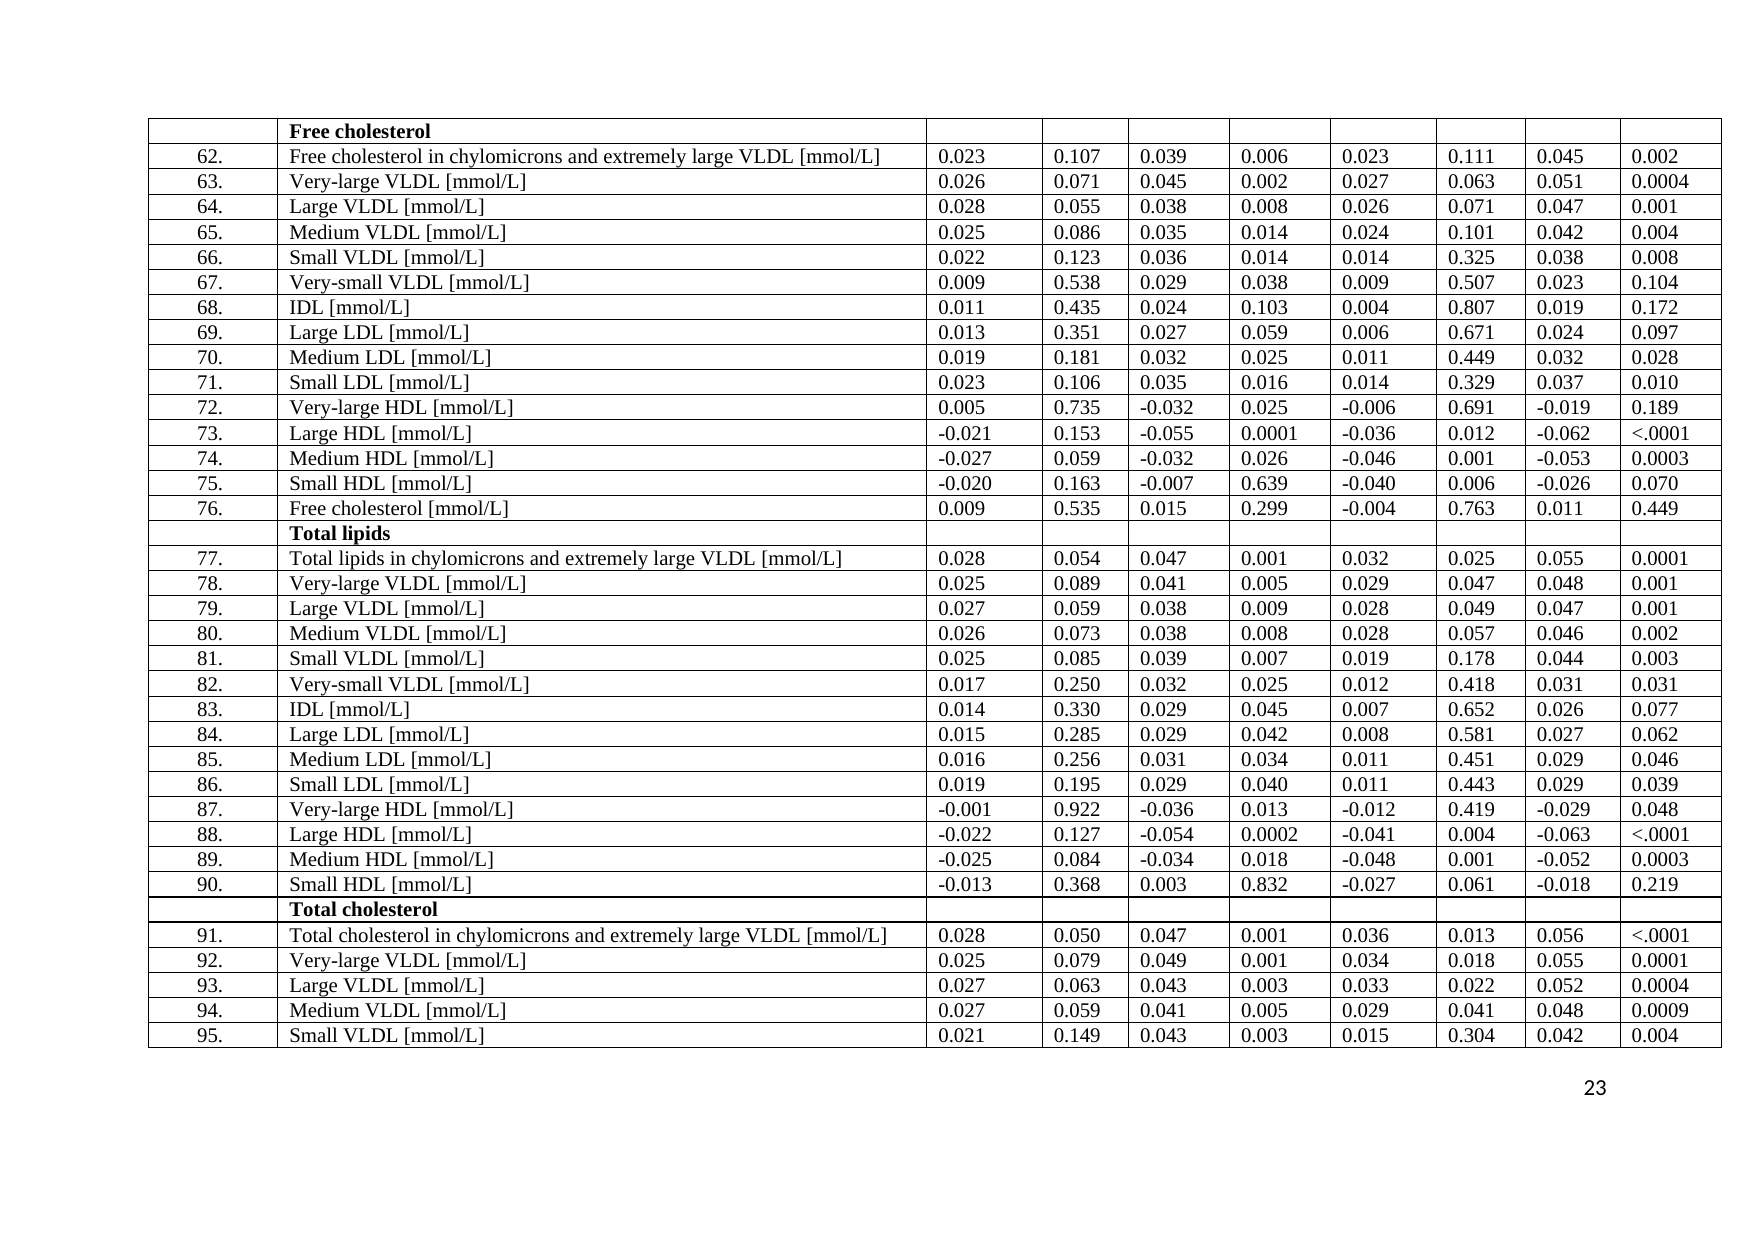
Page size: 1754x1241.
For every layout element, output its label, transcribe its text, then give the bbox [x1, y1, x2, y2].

table_cell 0.004 [1621, 1023, 1721, 1047]
table_cell 0.014 [1331, 370, 1436, 394]
table_cell 0.047 [1437, 571, 1525, 595]
table_cell 0.029 [1331, 571, 1436, 595]
table_cell 0.003 [1230, 1023, 1330, 1047]
table_cell 0.001 [1621, 195, 1721, 218]
table_cell 0.023 [1526, 270, 1620, 294]
table_cell 0.011 [927, 295, 1042, 319]
table_cell Medium VLDL [mmol/L] [278, 220, 926, 244]
table_cell 0.0002 [1230, 822, 1330, 846]
table_cell 0.012 [1331, 671, 1436, 696]
table_cell 0.007 [1230, 646, 1330, 670]
table_cell [149, 245, 277, 269]
table_cell 0.049 [1129, 948, 1229, 972]
table_cell [149, 722, 277, 746]
table_cell 0.023 [927, 370, 1042, 394]
table_cell 0.009 [1230, 596, 1330, 620]
table_cell 0.418 [1437, 671, 1525, 696]
table_cell 0.022 [927, 245, 1042, 269]
table_cell [149, 697, 277, 721]
table_cell -0.032 [1129, 446, 1229, 469]
table_cell 0.028 [927, 923, 1042, 947]
table_cell 0.016 [1230, 370, 1330, 394]
table_cell Small LDL [mmol/L] [278, 772, 926, 796]
table_cell 0.063 [1437, 169, 1525, 193]
table_cell 0.008 [1331, 722, 1436, 746]
table_cell Very-large HDL [mmol/L] [278, 395, 926, 419]
table_cell Very-small VLDL [mmol/L] [278, 270, 926, 294]
table_cell [149, 119, 277, 143]
table_cell [149, 496, 277, 520]
table_cell Small VLDL [mmol/L] [278, 245, 926, 269]
table_cell [149, 847, 277, 871]
table_cell 0.062 [1621, 722, 1721, 746]
table_cell 0.044 [1526, 646, 1620, 670]
table_cell 0.435 [1043, 295, 1128, 319]
table_cell Very-small VLDL [mmol/L] [278, 671, 926, 696]
table_cell 0.922 [1043, 797, 1128, 821]
table_cell 0.451 [1437, 747, 1525, 771]
table_cell IDL [mmol/L] [278, 697, 926, 721]
table_cell 0.041 [1129, 571, 1229, 595]
table_cell 0.0004 [1621, 973, 1721, 997]
table_cell 0.045 [1129, 169, 1229, 193]
table_cell 0.089 [1043, 571, 1128, 595]
table_cell Total cholesterol [278, 898, 926, 921]
table_cell 0.024 [1331, 220, 1436, 244]
table_cell 0.036 [1331, 923, 1436, 947]
table_cell -0.027 [1331, 872, 1436, 896]
table_cell 0.086 [1043, 220, 1128, 244]
table_cell 0.006 [1437, 471, 1525, 495]
table_cell 0.104 [1621, 270, 1721, 294]
table_cell [149, 471, 277, 495]
table_cell 0.029 [1526, 747, 1620, 771]
table_cell [1230, 521, 1330, 545]
table_cell 0.0009 [1621, 998, 1721, 1022]
table_cell 0.048 [1526, 998, 1620, 1022]
table_cell 0.026 [1331, 195, 1436, 218]
table_cell 0.025 [927, 571, 1042, 595]
table_cell <.0001 [1621, 923, 1721, 947]
table_cell 0.009 [927, 496, 1042, 520]
table_cell 0.028 [927, 195, 1042, 218]
table_cell [149, 872, 277, 896]
table_cell 0.045 [1230, 697, 1330, 721]
table_cell 0.038 [1129, 195, 1229, 218]
table_cell -0.034 [1129, 847, 1229, 871]
table_cell 0.449 [1621, 496, 1721, 520]
table_cell Medium LDL [mmol/L] [278, 747, 926, 771]
table_cell 0.195 [1043, 772, 1128, 796]
table_cell 0.832 [1230, 872, 1330, 896]
table_cell 0.304 [1437, 1023, 1525, 1047]
table_cell -0.055 [1129, 420, 1229, 444]
table_cell 0.051 [1526, 169, 1620, 193]
table_cell -0.006 [1331, 395, 1436, 419]
table_cell 0.149 [1043, 1023, 1128, 1047]
table_cell Medium LDL [mmol/L] [278, 345, 926, 369]
table_cell 0.040 [1230, 772, 1330, 796]
table_cell 0.042 [1526, 220, 1620, 244]
table_cell 0.026 [927, 169, 1042, 193]
table_cell Medium HDL [mmol/L] [278, 446, 926, 469]
table_cell 0.079 [1043, 948, 1128, 972]
table_cell 0.070 [1621, 471, 1721, 495]
table_cell -0.041 [1331, 822, 1436, 846]
table_cell Large LDL [mmol/L] [278, 320, 926, 344]
table_cell 0.026 [1230, 446, 1330, 469]
table_cell 0.049 [1437, 596, 1525, 620]
table_cell [149, 571, 277, 595]
table_cell 0.028 [1331, 596, 1436, 620]
table_cell 0.032 [1129, 345, 1229, 369]
table_cell 0.007 [1331, 697, 1436, 721]
table_cell 0.008 [1621, 245, 1721, 269]
table_cell [149, 370, 277, 394]
table_cell 0.055 [1526, 948, 1620, 972]
table_cell [149, 646, 277, 670]
table_cell 0.181 [1043, 345, 1128, 369]
table_cell [149, 948, 277, 972]
table_cell 0.029 [1129, 722, 1229, 746]
table_cell 0.019 [1331, 646, 1436, 670]
table_cell -0.027 [927, 446, 1042, 469]
table_cell 0.008 [1230, 621, 1330, 645]
table_cell 0.077 [1621, 697, 1721, 721]
table_cell 0.005 [1230, 998, 1330, 1022]
table_cell 0.013 [1230, 797, 1330, 821]
table_cell 0.027 [927, 998, 1042, 1022]
table_cell 0.027 [927, 596, 1042, 620]
table_cell [149, 923, 277, 947]
table_cell [149, 772, 277, 796]
table_cell [149, 546, 277, 570]
table_cell 0.047 [1526, 195, 1620, 218]
table_cell 0.012 [1437, 420, 1525, 444]
table_cell 0.046 [1621, 747, 1721, 771]
table_cell 0.039 [1129, 646, 1229, 670]
table_cell [1621, 119, 1721, 143]
table_cell Small VLDL [mmol/L] [278, 646, 926, 670]
table_cell 0.001 [1621, 571, 1721, 595]
table_cell 0.027 [927, 973, 1042, 997]
table_cell 0.029 [1526, 772, 1620, 796]
table_cell <.0001 [1621, 822, 1721, 846]
table_cell 0.538 [1043, 270, 1128, 294]
table_cell 0.001 [1621, 596, 1721, 620]
table_cell -0.013 [927, 872, 1042, 896]
table_cell Small HDL [mmol/L] [278, 872, 926, 896]
table_cell 0.011 [1331, 772, 1436, 796]
table_cell 0.018 [1437, 948, 1525, 972]
table_cell [149, 822, 277, 846]
table_cell Large HDL [mmol/L] [278, 822, 926, 846]
table_cell Total lipids in chylomicrons and extremely large VLDL [mmol/L] [278, 546, 926, 570]
table_cell 0.001 [1230, 923, 1330, 947]
table_cell 0.027 [1526, 722, 1620, 746]
table_cell [149, 898, 277, 921]
table_cell 0.0001 [1621, 546, 1721, 570]
table_cell 0.368 [1043, 872, 1128, 896]
table_cell [1437, 898, 1525, 921]
table_cell 0.038 [1129, 596, 1229, 620]
table_cell Large LDL [mmol/L] [278, 722, 926, 746]
table_cell 0.004 [1437, 822, 1525, 846]
table_cell [149, 320, 277, 344]
table_cell [149, 420, 277, 444]
table_cell 0.002 [1621, 621, 1721, 645]
table_cell 0.535 [1043, 496, 1128, 520]
table_cell [927, 521, 1042, 545]
table_cell [1129, 119, 1229, 143]
table_cell -0.032 [1129, 395, 1229, 419]
table_cell -0.053 [1526, 446, 1620, 469]
table_cell [149, 671, 277, 696]
table_cell 0.299 [1230, 496, 1330, 520]
table_cell 0.025 [927, 948, 1042, 972]
table_cell 0.055 [1043, 195, 1128, 218]
table_cell 0.097 [1621, 320, 1721, 344]
table_cell [1331, 119, 1436, 143]
table_cell 0.059 [1043, 998, 1128, 1022]
table_cell 0.003 [1621, 646, 1721, 670]
table_cell 0.032 [1331, 546, 1436, 570]
table_cell -0.046 [1331, 446, 1436, 469]
table_cell [1437, 521, 1525, 545]
table_cell 0.045 [1526, 144, 1620, 168]
table_cell 0.189 [1621, 395, 1721, 419]
table_cell 0.037 [1526, 370, 1620, 394]
table_cell 0.085 [1043, 646, 1128, 670]
table_cell [149, 1023, 277, 1047]
table_cell 0.014 [927, 697, 1042, 721]
table_cell 0.035 [1129, 370, 1229, 394]
table_cell [149, 169, 277, 193]
table_cell [149, 144, 277, 168]
table_cell 0.329 [1437, 370, 1525, 394]
table_cell 0.006 [1230, 144, 1330, 168]
table_cell Very-large HDL [mmol/L] [278, 797, 926, 821]
table_cell 0.639 [1230, 471, 1330, 495]
table_cell 0.039 [1129, 144, 1229, 168]
table_cell Very-large VLDL [mmol/L] [278, 948, 926, 972]
table_cell 0.101 [1437, 220, 1525, 244]
table_cell 0.025 [927, 220, 1042, 244]
table_cell 0.038 [1129, 621, 1229, 645]
table_cell 0.002 [1621, 144, 1721, 168]
table_cell 0.029 [1129, 270, 1229, 294]
table_cell [927, 119, 1042, 143]
table_cell Large VLDL [mmol/L] [278, 195, 926, 218]
table_cell Very-large VLDL [mmol/L] [278, 571, 926, 595]
table_cell -0.004 [1331, 496, 1436, 520]
table_cell 0.250 [1043, 671, 1128, 696]
table_cell 0.054 [1043, 546, 1128, 570]
table_cell -0.020 [927, 471, 1042, 495]
table_cell 0.047 [1129, 923, 1229, 947]
table_cell 0.256 [1043, 747, 1128, 771]
table_cell 0.111 [1437, 144, 1525, 168]
table_cell 0.017 [927, 671, 1042, 696]
table_cell -0.018 [1526, 872, 1620, 896]
table_cell 0.029 [1331, 998, 1436, 1022]
table_cell 0.103 [1230, 295, 1330, 319]
table_cell -0.012 [1331, 797, 1436, 821]
table_cell [149, 973, 277, 997]
table_cell 0.031 [1526, 671, 1620, 696]
table_cell 0.033 [1331, 973, 1436, 997]
table_cell 0.046 [1526, 621, 1620, 645]
table_cell 0.449 [1437, 345, 1525, 369]
table_cell [149, 195, 277, 218]
table_cell [149, 395, 277, 419]
table_cell 0.019 [927, 772, 1042, 796]
table_cell -0.021 [927, 420, 1042, 444]
table_cell -0.054 [1129, 822, 1229, 846]
table_cell 0.019 [927, 345, 1042, 369]
table_cell -0.062 [1526, 420, 1620, 444]
table_cell 0.039 [1621, 772, 1721, 796]
table_cell [149, 220, 277, 244]
table_cell 0.048 [1621, 797, 1721, 821]
table_cell 0.005 [1230, 571, 1330, 595]
table_cell 0.285 [1043, 722, 1128, 746]
table_cell [149, 295, 277, 319]
table_cell [1043, 119, 1128, 143]
table_cell 0.057 [1437, 621, 1525, 645]
table_cell 0.042 [1230, 722, 1330, 746]
table_cell -0.026 [1526, 471, 1620, 495]
table_cell 0.0001 [1621, 948, 1721, 972]
table_cell Free cholesterol [278, 119, 926, 143]
table_cell 0.034 [1331, 948, 1436, 972]
table_cell 0.153 [1043, 420, 1128, 444]
table_cell 0.003 [1129, 872, 1229, 896]
table_cell 0.063 [1043, 973, 1128, 997]
table_cell 0.023 [1331, 144, 1436, 168]
table_cell [149, 521, 277, 545]
table_cell Medium HDL [mmol/L] [278, 847, 926, 871]
table_cell 0.031 [1129, 747, 1229, 771]
table_cell 0.025 [927, 646, 1042, 670]
table_cell 0.001 [1230, 546, 1330, 570]
table_cell [149, 270, 277, 294]
table_cell 0.028 [927, 546, 1042, 570]
table_cell Total lipids [278, 521, 926, 545]
table_cell 0.0003 [1621, 446, 1721, 469]
table_cell 0.011 [1331, 345, 1436, 369]
table_cell -0.063 [1526, 822, 1620, 846]
table_cell 0.330 [1043, 697, 1128, 721]
table_cell 0.652 [1437, 697, 1525, 721]
table_cell 0.008 [1230, 195, 1330, 218]
table_cell 0.014 [1230, 220, 1330, 244]
table_cell [149, 747, 277, 771]
table_cell [149, 797, 277, 821]
table_cell Free cholesterol [mmol/L] [278, 496, 926, 520]
table_cell 0.127 [1043, 822, 1128, 846]
table_cell 0.048 [1526, 571, 1620, 595]
table_cell [1043, 521, 1128, 545]
table_cell 0.671 [1437, 320, 1525, 344]
table_cell 0.047 [1129, 546, 1229, 570]
table_cell 0.042 [1526, 1023, 1620, 1047]
table_cell -0.019 [1526, 395, 1620, 419]
table_cell 0.178 [1437, 646, 1525, 670]
table_cell [1230, 119, 1330, 143]
table_cell 0.013 [927, 320, 1042, 344]
table_cell -0.029 [1526, 797, 1620, 821]
table_cell 0.003 [1230, 973, 1330, 997]
table_cell 0.024 [1526, 320, 1620, 344]
table_cell [149, 998, 277, 1022]
table_cell 0.024 [1129, 295, 1229, 319]
table_cell [1526, 521, 1620, 545]
table_cell 0.025 [1437, 546, 1525, 570]
table_cell 0.014 [1331, 245, 1436, 269]
table_cell 0.034 [1230, 747, 1330, 771]
table_cell 0.691 [1437, 395, 1525, 419]
table_cell 0.073 [1043, 621, 1128, 645]
table_cell 0.419 [1437, 797, 1525, 821]
table_cell Medium VLDL [mmol/L] [278, 998, 926, 1022]
table_cell -0.036 [1129, 797, 1229, 821]
table_cell 0.735 [1043, 395, 1128, 419]
table_cell Large VLDL [mmol/L] [278, 973, 926, 997]
table_cell -0.052 [1526, 847, 1620, 871]
table_cell 0.581 [1437, 722, 1525, 746]
table_cell [149, 446, 277, 469]
table_cell -0.025 [927, 847, 1042, 871]
table_cell 0.055 [1526, 546, 1620, 570]
table_cell 0.351 [1043, 320, 1128, 344]
table_cell 0.004 [1621, 220, 1721, 244]
table_cell 0.028 [1621, 345, 1721, 369]
table_cell 0.001 [1437, 446, 1525, 469]
table_cell -0.040 [1331, 471, 1436, 495]
table_cell 0.025 [1230, 671, 1330, 696]
table_cell [1230, 898, 1330, 921]
table_cell -0.036 [1331, 420, 1436, 444]
table_cell [927, 898, 1042, 921]
table_cell 0.507 [1437, 270, 1525, 294]
table_cell 0.061 [1437, 872, 1525, 896]
table_cell 0.0003 [1621, 847, 1721, 871]
table_cell 0.009 [927, 270, 1042, 294]
table_cell 0.035 [1129, 220, 1229, 244]
table_cell 0.016 [927, 747, 1042, 771]
table_cell [1621, 521, 1721, 545]
table_cell 0.763 [1437, 496, 1525, 520]
table_cell 0.032 [1526, 345, 1620, 369]
table_cell Medium VLDL [mmol/L] [278, 621, 926, 645]
table_cell 0.163 [1043, 471, 1128, 495]
table_cell 0.021 [927, 1023, 1042, 1047]
table_cell 0.172 [1621, 295, 1721, 319]
table_cell 0.011 [1331, 747, 1436, 771]
table_cell 0.059 [1043, 446, 1128, 469]
table_cell [149, 596, 277, 620]
table_cell 0.031 [1621, 671, 1721, 696]
table_cell 0.050 [1043, 923, 1128, 947]
table_cell 0.028 [1331, 621, 1436, 645]
table_cell [1129, 521, 1229, 545]
table_cell [1331, 898, 1436, 921]
table_cell 0.005 [927, 395, 1042, 419]
table_cell -0.048 [1331, 847, 1436, 871]
table_cell -0.007 [1129, 471, 1229, 495]
table_cell Free cholesterol in chylomicrons and extremely large VLDL [mmol/L] [278, 144, 926, 168]
table_cell Large VLDL [mmol/L] [278, 596, 926, 620]
table_cell 0.123 [1043, 245, 1128, 269]
table_cell 0.052 [1526, 973, 1620, 997]
table_cell 0.041 [1437, 998, 1525, 1022]
table_cell 0.0001 [1230, 420, 1330, 444]
table_cell 0.014 [1230, 245, 1330, 269]
table_cell 0.047 [1526, 596, 1620, 620]
table_cell 0.004 [1331, 295, 1436, 319]
table_cell 0.056 [1526, 923, 1620, 947]
table_cell 0.025 [1230, 345, 1330, 369]
table_cell [1129, 898, 1229, 921]
table_cell 0.015 [1331, 1023, 1436, 1047]
table_cell 0.059 [1043, 596, 1128, 620]
table_cell 0.038 [1230, 270, 1330, 294]
table_cell 0.015 [1129, 496, 1229, 520]
table_cell 0.106 [1043, 370, 1128, 394]
table_cell 0.023 [927, 144, 1042, 168]
table_cell 0.001 [1230, 948, 1330, 972]
table_cell 0.032 [1129, 671, 1229, 696]
table_cell [149, 345, 277, 369]
table_cell 0.325 [1437, 245, 1525, 269]
table_cell -0.001 [927, 797, 1042, 821]
table_cell 0.006 [1331, 320, 1436, 344]
table_cell 0.041 [1129, 998, 1229, 1022]
table_cell 0.029 [1129, 772, 1229, 796]
table_cell 0.013 [1437, 923, 1525, 947]
table_cell 0.026 [927, 621, 1042, 645]
table_cell 0.107 [1043, 144, 1128, 168]
table_cell [1526, 119, 1620, 143]
table_cell [1331, 521, 1436, 545]
table_cell 0.010 [1621, 370, 1721, 394]
table_cell 0.002 [1230, 169, 1330, 193]
table_cell 0.071 [1437, 195, 1525, 218]
table_cell Small LDL [mmol/L] [278, 370, 926, 394]
table_cell 0.015 [927, 722, 1042, 746]
table_cell 0.038 [1526, 245, 1620, 269]
table_cell 0.219 [1621, 872, 1721, 896]
table_cell [1526, 898, 1620, 921]
table_cell 0.0004 [1621, 169, 1721, 193]
table_cell 0.026 [1526, 697, 1620, 721]
table_cell 0.443 [1437, 772, 1525, 796]
table_cell 0.043 [1129, 973, 1229, 997]
table_cell 0.019 [1526, 295, 1620, 319]
table_cell 0.036 [1129, 245, 1229, 269]
table_cell 0.025 [1230, 395, 1330, 419]
table_cell 0.029 [1129, 697, 1229, 721]
table_cell Total cholesterol in chylomicrons and extremely large VLDL [mmol/L] [278, 923, 926, 947]
table_cell [1043, 898, 1128, 921]
table_cell Very-large VLDL [mmol/L] [278, 169, 926, 193]
table_cell 0.018 [1230, 847, 1330, 871]
table_cell [1621, 898, 1721, 921]
table_cell -0.022 [927, 822, 1042, 846]
table_cell 0.807 [1437, 295, 1525, 319]
table_cell 0.009 [1331, 270, 1436, 294]
table_cell 0.071 [1043, 169, 1128, 193]
table_cell 0.022 [1437, 973, 1525, 997]
table_cell 0.059 [1230, 320, 1330, 344]
table_cell Small VLDL [mmol/L] [278, 1023, 926, 1047]
table_cell Large HDL [mmol/L] [278, 420, 926, 444]
table_cell 0.027 [1331, 169, 1436, 193]
table_cell [1437, 119, 1525, 143]
table_cell IDL [mmol/L] [278, 295, 926, 319]
table_cell Small HDL [mmol/L] [278, 471, 926, 495]
table_cell 0.084 [1043, 847, 1128, 871]
table_cell [149, 621, 277, 645]
table_cell 0.001 [1437, 847, 1525, 871]
table_cell <.0001 [1621, 420, 1721, 444]
table_cell 0.027 [1129, 320, 1229, 344]
table_cell 0.011 [1526, 496, 1620, 520]
table_cell 0.043 [1129, 1023, 1229, 1047]
